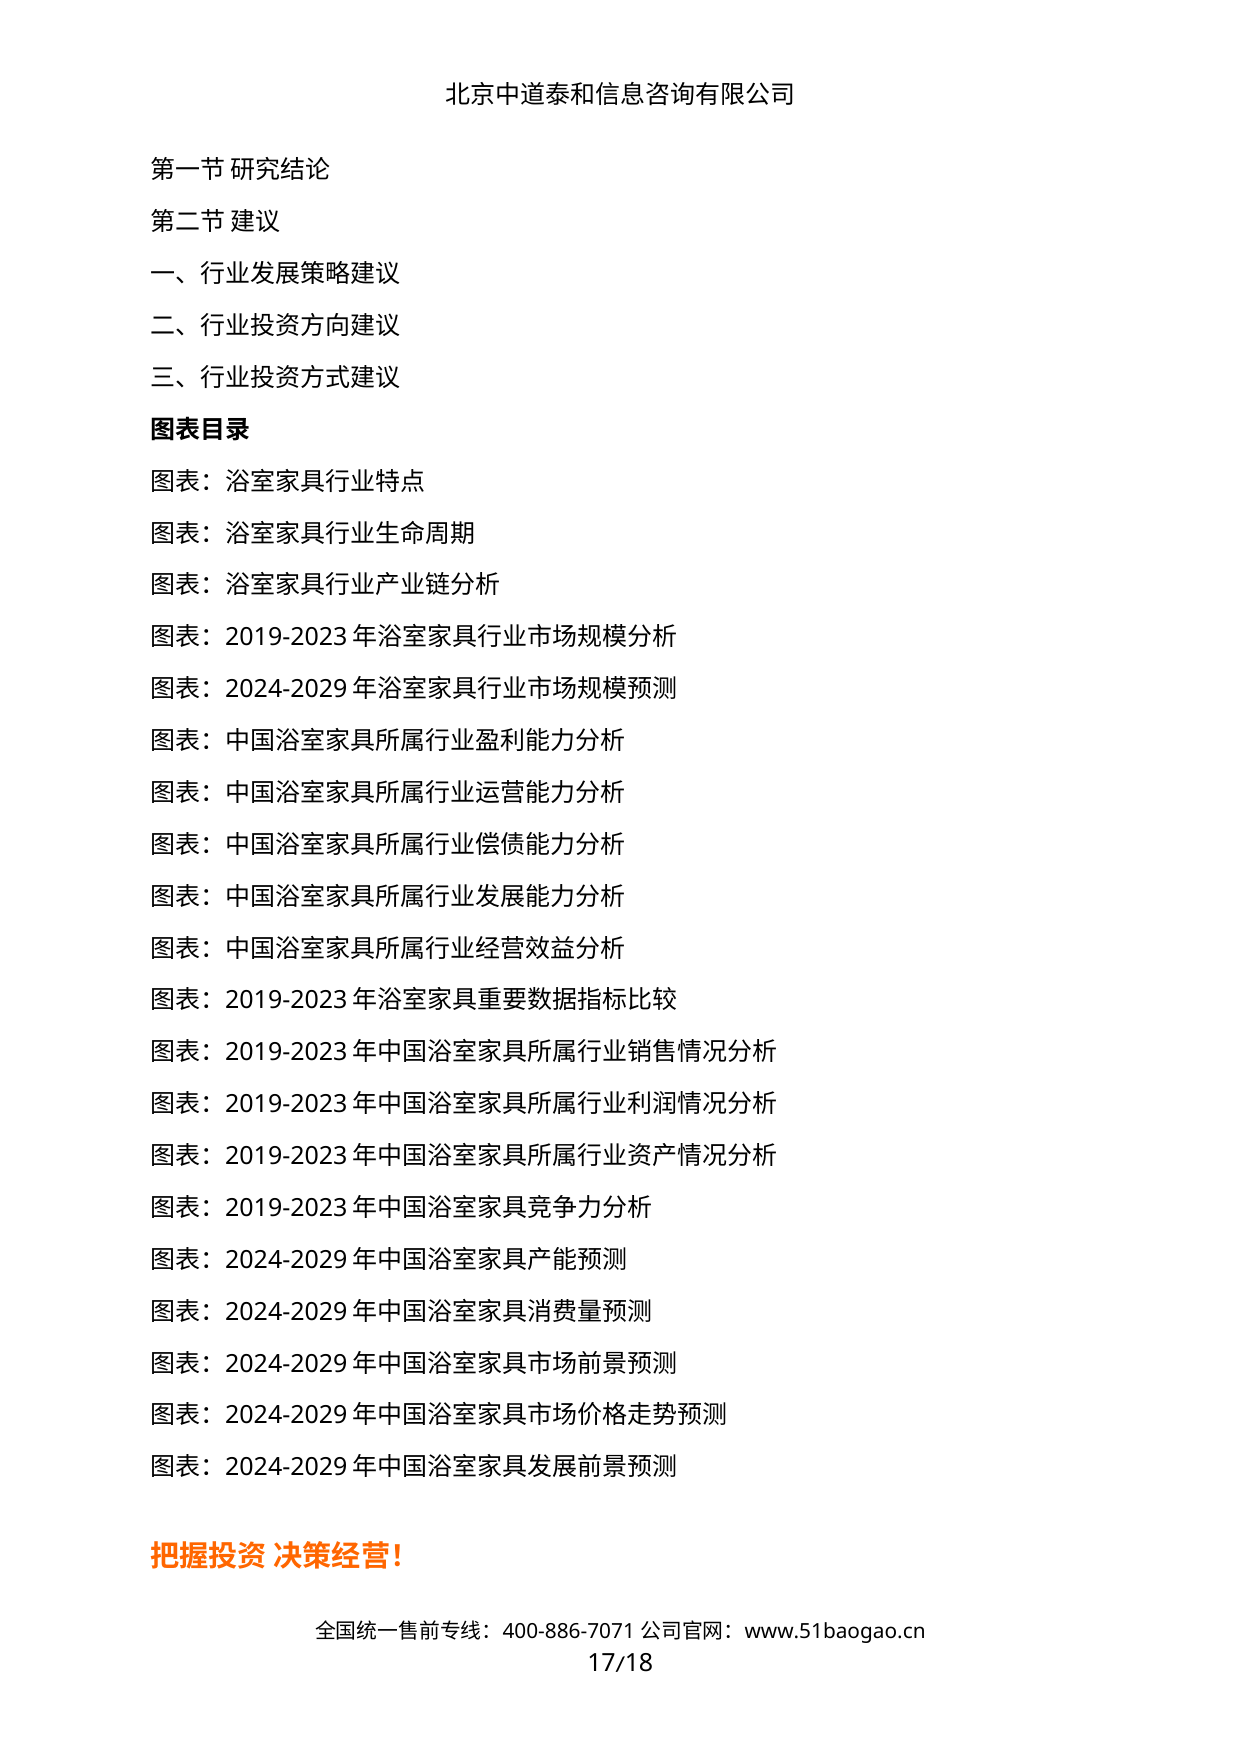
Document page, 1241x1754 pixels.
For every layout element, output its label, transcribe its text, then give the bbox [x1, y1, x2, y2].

text 图表：浴室家具行业特点 [150, 461, 1090, 497]
text 图表：中国浴室家具所属行业盈利能力分析 [150, 721, 1090, 757]
text 图表：2024-2029年中国浴室家具产能预测 [150, 1239, 1090, 1276]
text 一、行业发展策略建议 [150, 254, 1090, 290]
text 图表：2024-2029年浴室家具行业市场规模预测 [150, 669, 1090, 705]
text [150, 1499, 1090, 1575]
text 图表：中国浴室家具所属行业发展能力分析 [150, 876, 1090, 912]
text 图表：浴室家具行业产业链分析 [150, 565, 1090, 601]
text 图表：2019-2023年浴室家具重要数据指标比较 [150, 980, 1090, 1016]
text 图表：2019-2023年中国浴室家具所属行业销售情况分析 [150, 1032, 1090, 1068]
text 图表：中国浴室家具所属行业运营能力分析 [150, 772, 1090, 809]
text 图表：2019-2023年浴室家具行业市场规模分析 [150, 617, 1090, 653]
text 图表：2019-2023年中国浴室家具所属行业资产情况分析 [150, 1136, 1090, 1172]
text 图表：2024-2029年中国浴室家具消费量预测 [150, 1291, 1090, 1327]
text 图表目录 [150, 409, 1090, 446]
text 图表：2024-2029年中国浴室家具发展前景预测 [150, 1447, 1090, 1483]
text 图表：浴室家具行业生命周期 [150, 513, 1090, 549]
text 三、行业投资方式建议 [150, 357, 1090, 394]
text 图表：2024-2029年中国浴室家具市场价格走势预测 [150, 1395, 1090, 1431]
text 图表：2024-2029年中国浴室家具市场前景预测 [150, 1343, 1090, 1379]
text 图表：中国浴室家具所属行业偿债能力分析 [150, 824, 1090, 861]
text 图表：中国浴室家具所属行业经营效益分析 [150, 928, 1090, 964]
text 图表：2019-2023年中国浴室家具所属行业利润情况分析 [150, 1084, 1090, 1120]
text 图表：2019-2023年中国浴室家具竞争力分析 [150, 1187, 1090, 1224]
text 第二节 建议 [150, 202, 1090, 238]
text 第一节 研究结论 [150, 150, 1090, 186]
text 二、行业投资方向建议 [150, 306, 1090, 342]
